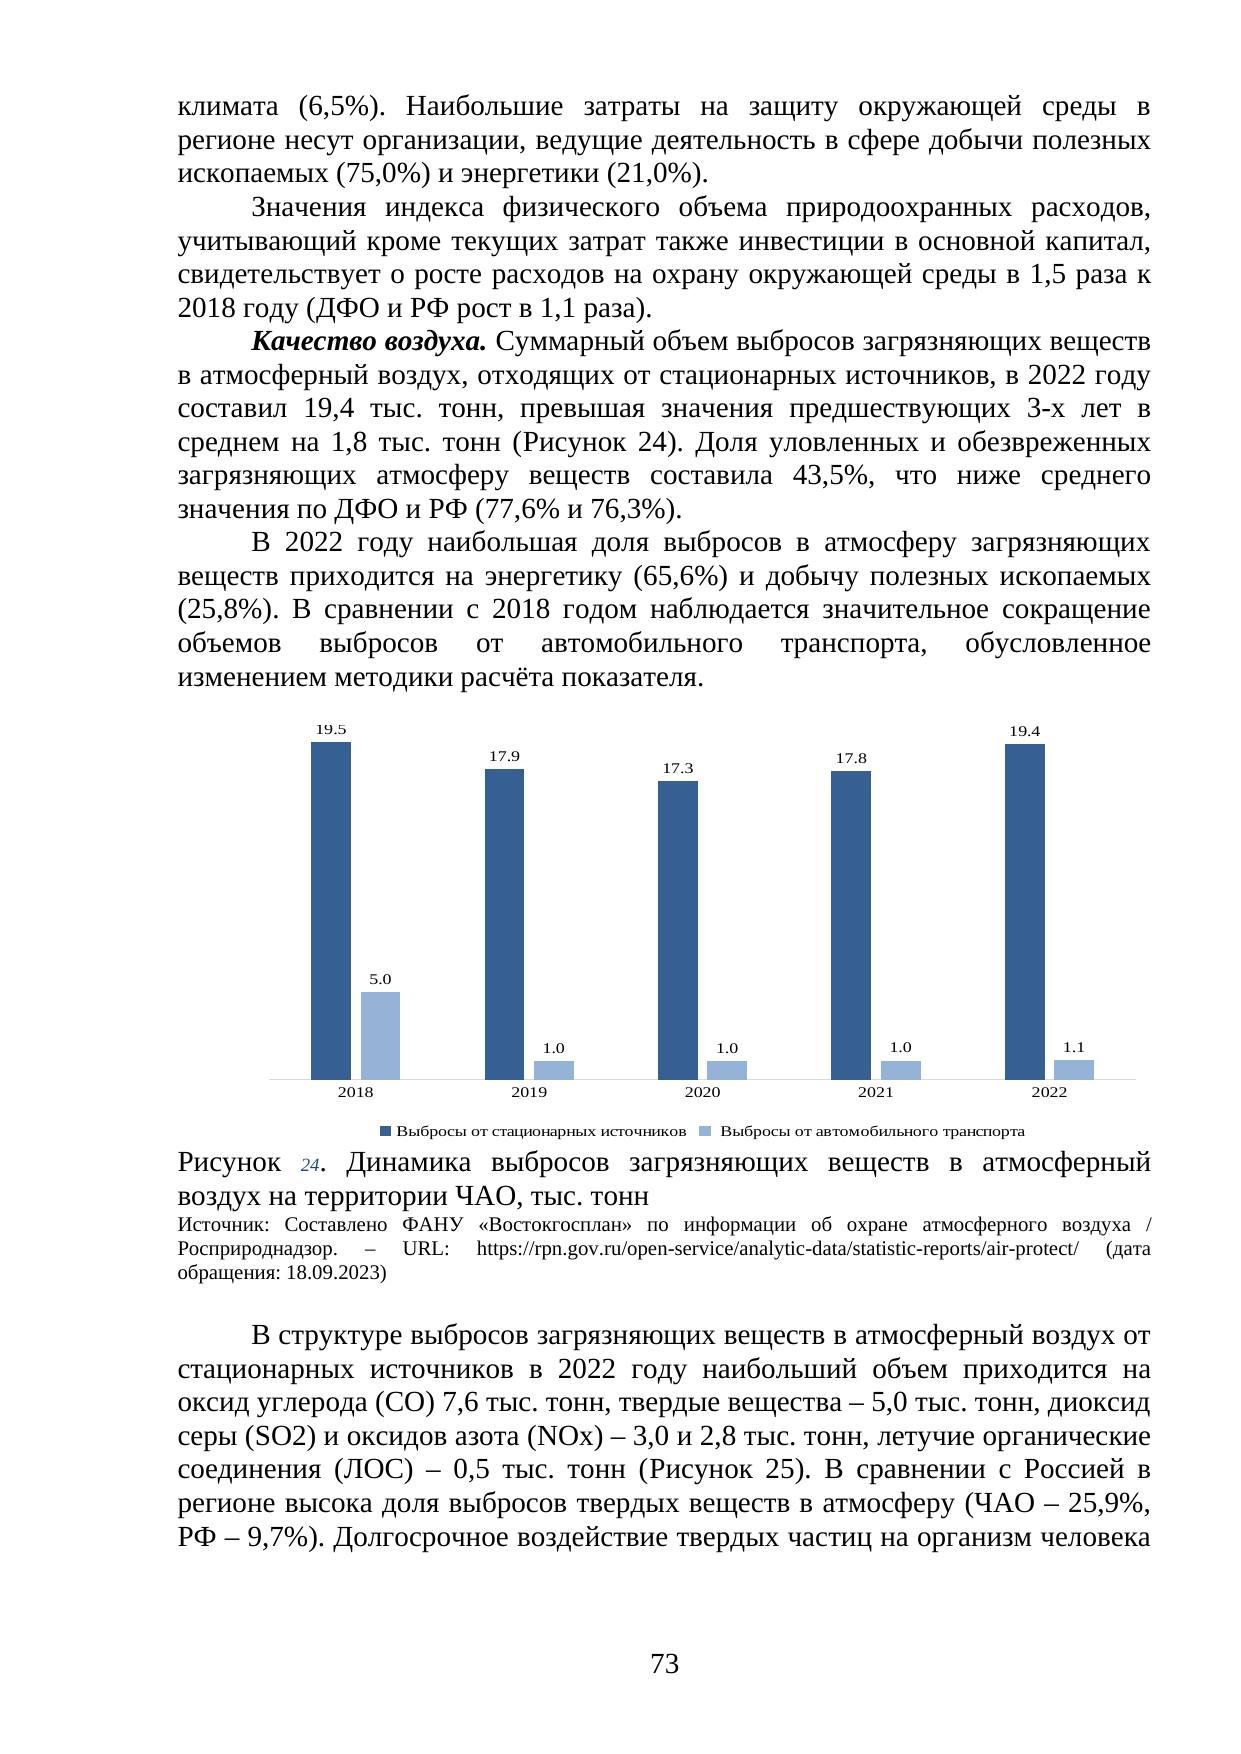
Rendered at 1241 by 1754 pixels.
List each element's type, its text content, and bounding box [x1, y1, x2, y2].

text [177, 1317, 1152, 1552]
text В 2022 году наибольшая доля выбросов в атмосферу загрязняющих веществ приходится на энергетику (65,6%) и добычу полезных ископаемых (25,8%). В сравнении с 2018 годом наблюдается значительное сокращение объемов выбросов от автомобильного транспорта, обусловленное изменением методики расчёта показателя. [177, 524, 1152, 692]
text Качество воздуха. Суммарный объем выбросов загрязняющих веществ в атмосферный воздух, отходящих от стационарных источников, в 2022 году составил 19,4 тыс. тонн, превышая значения предшествующих 3-х лет в среднем на 1,8 тыс. тонн (Рисунок 24). Доля уловленных и обезвреженных загрязняющих атмосферу веществ составила 43,5%, что ниже среднего значения по ДФО и РФ (77,6% и 76,3%). [177, 323, 1152, 524]
text Значения индекса физического объема природоохранных расходов, учитывающий кроме текущих затрат также инвестиции в основной капитал, свидетельствует о росте расходов на охрану окружающей среды в 1,5 раза к 2018 году (ДФО и РФ рост в 1,1 раза). [177, 189, 1152, 323]
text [177, 88, 1152, 189]
text Рисунок 24. Динамика выбросов загрязняющих веществ в атмосферный воздух на территории ЧАО, тыс. тонн [177, 1144, 1152, 1212]
text Источник: Составлено ФАНУ «Востокгосплан» по информации об охране атмосферного воздуха / Росприроднадзор. – URL: https://rpn.gov.ru/open-service/analytic-data/statistic-reports/air-protect/ (дата обращения: 18.09.2023) [177, 1212, 1152, 1284]
